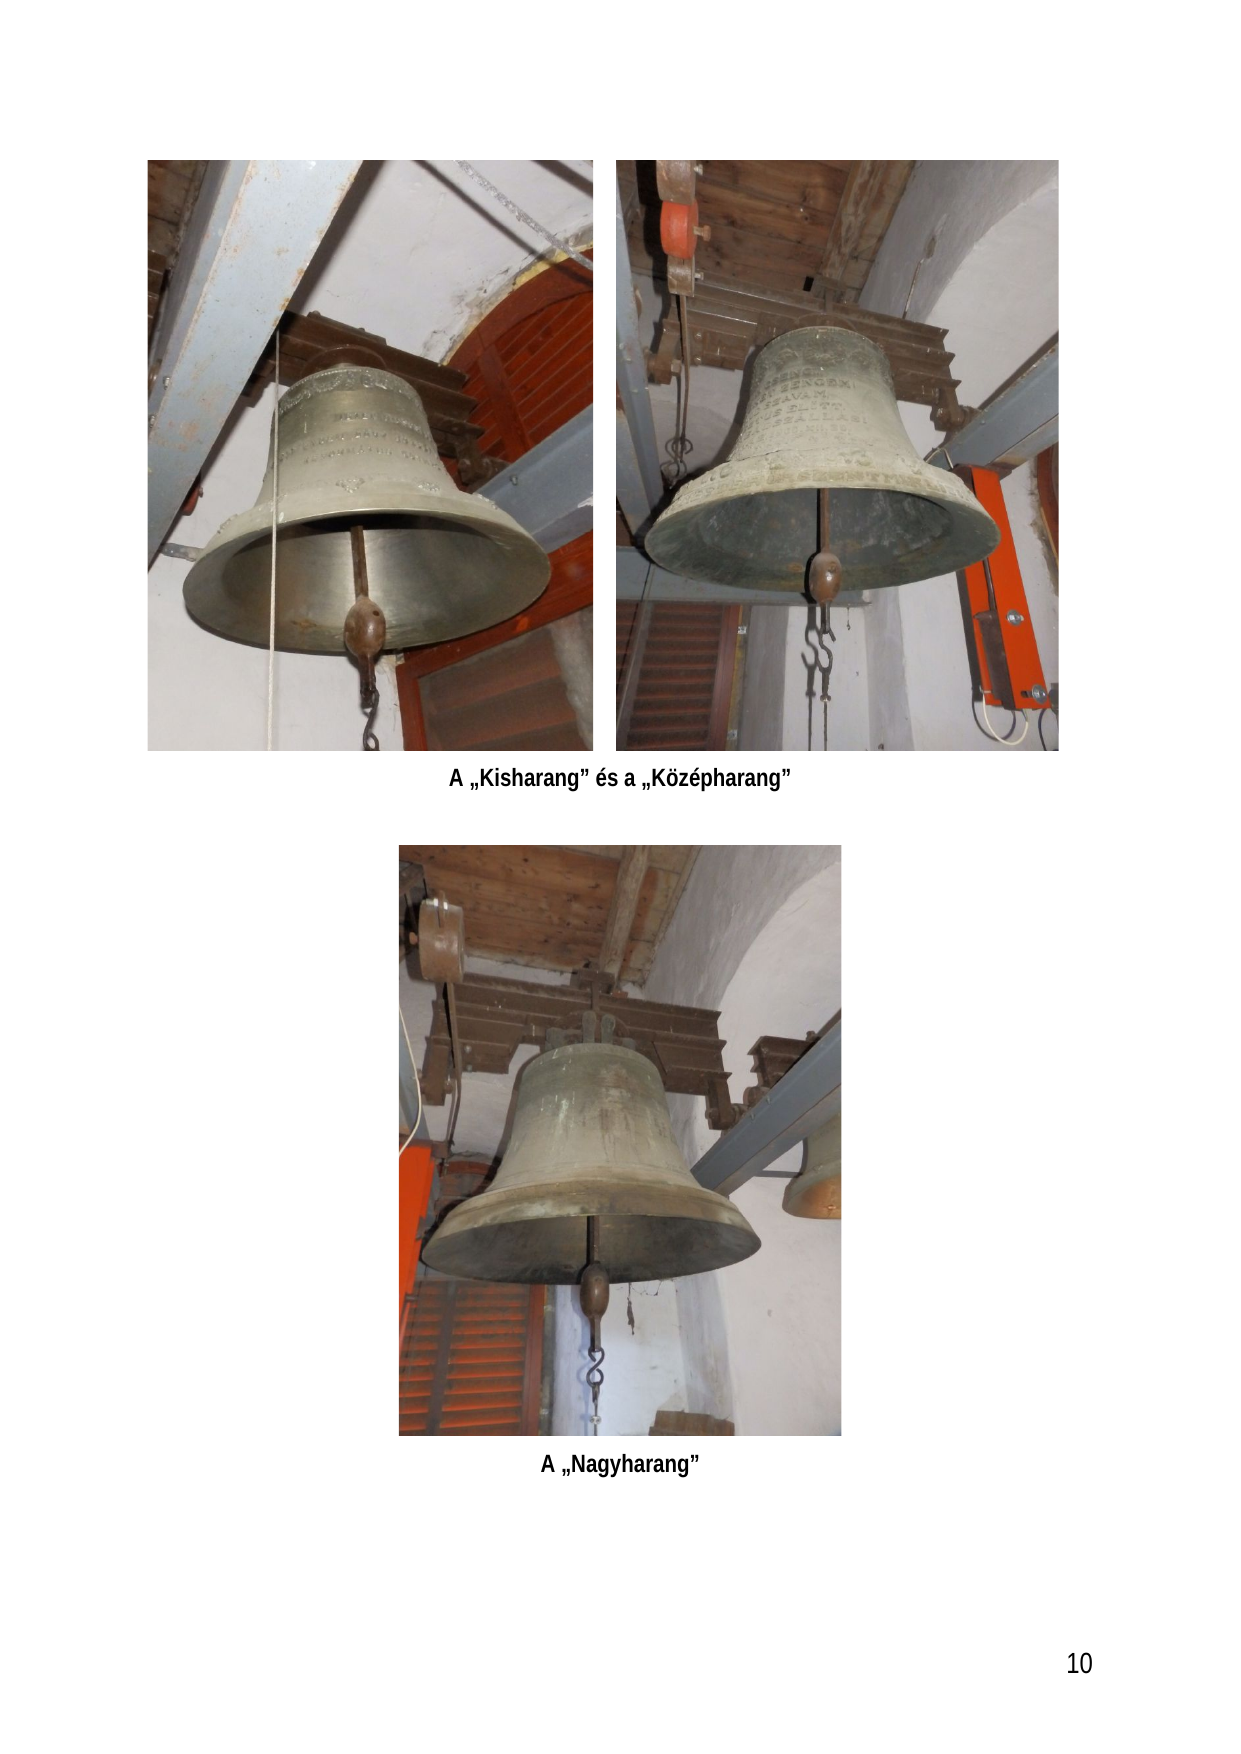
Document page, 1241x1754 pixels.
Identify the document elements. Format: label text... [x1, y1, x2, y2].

text A „Kisharang” és a „Középharang” [148, 763, 1092, 792]
picture [147, 160, 594, 751]
text A „Nagyharang” [148, 1448, 1092, 1477]
picture [398, 845, 842, 1436]
picture [616, 160, 1059, 751]
